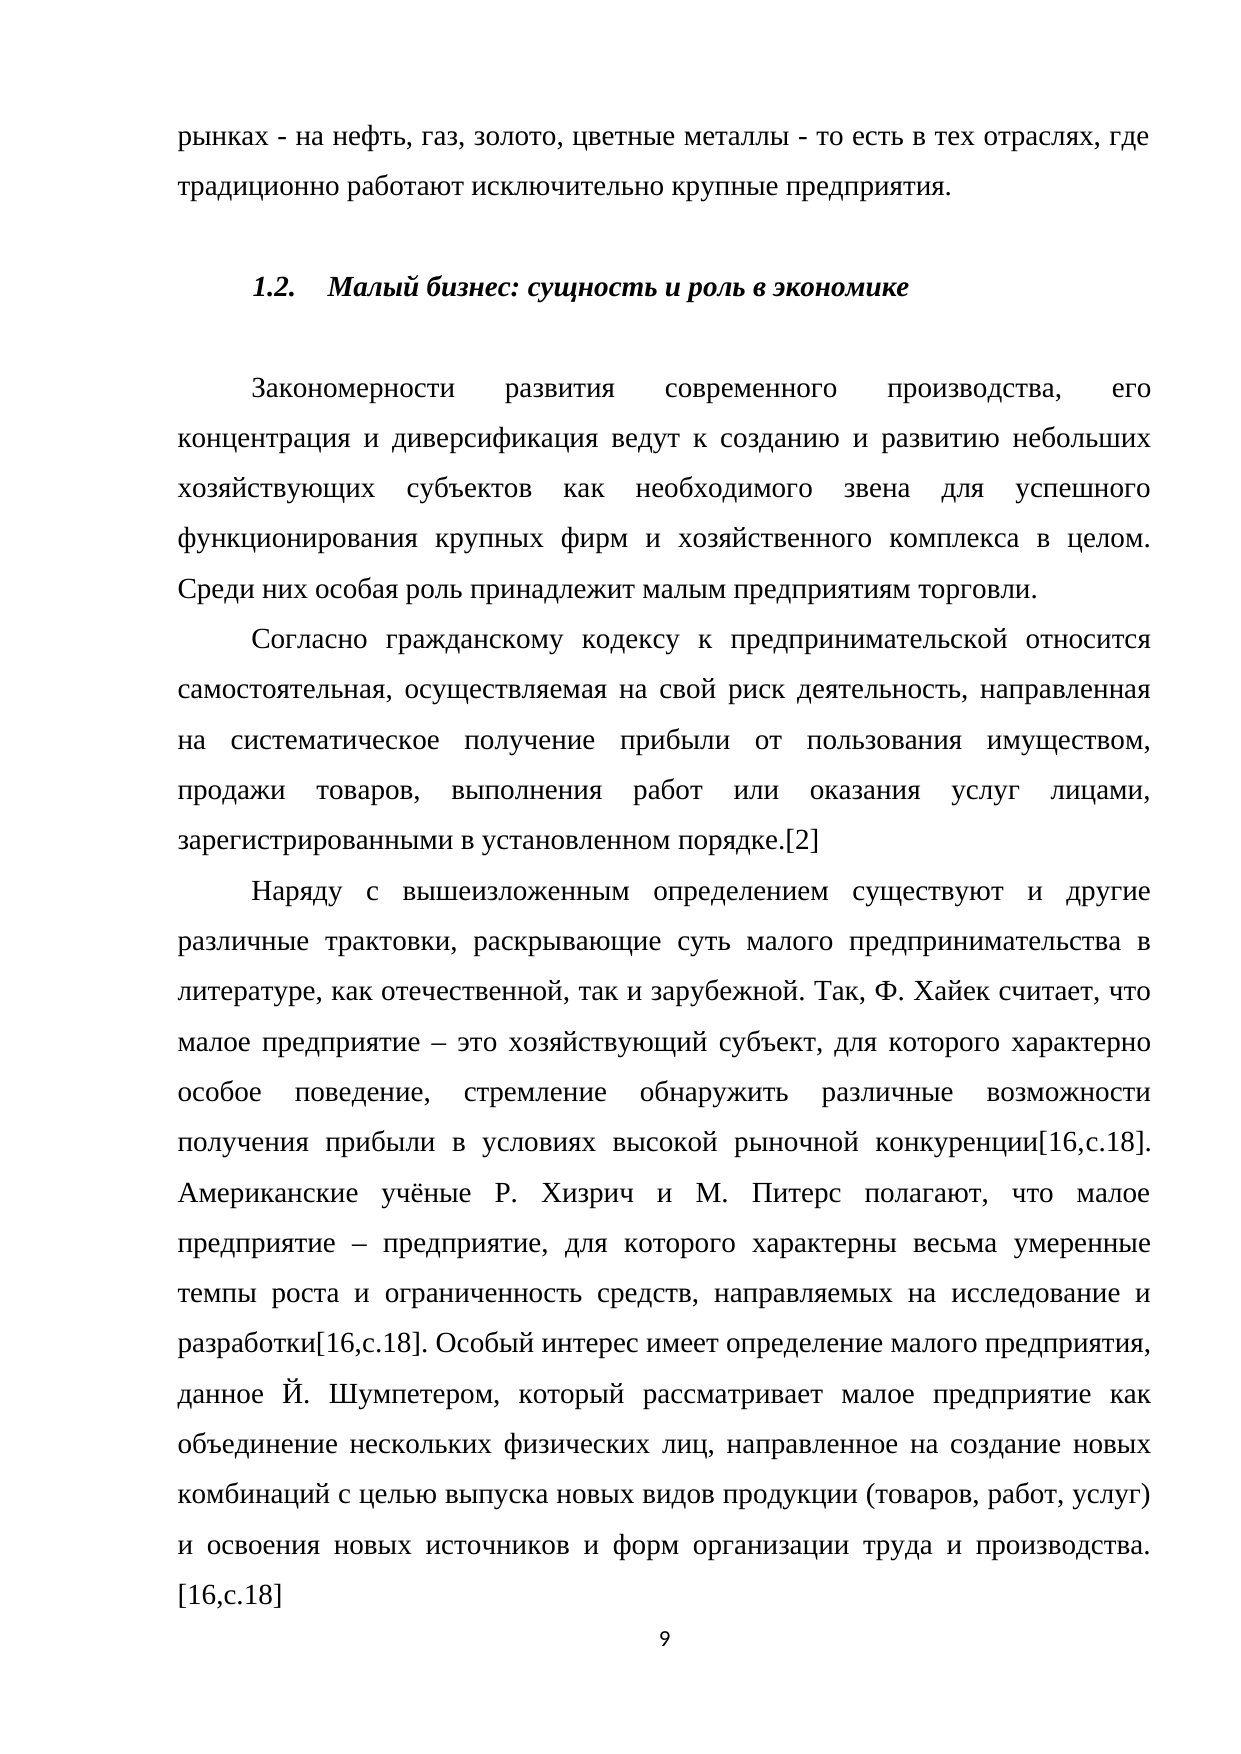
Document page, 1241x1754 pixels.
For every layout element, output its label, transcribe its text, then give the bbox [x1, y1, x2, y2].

text Наряду с вышеизложенным определением существуют и другие различные трактовки, раскрывающие суть малого предпринимательства в литературе, как отечественной, так и зарубежной. Так, Ф. Хайек считает, что малое предприятие – это хозяйствующий субъект, для которого характерно особое поведение, стремление обнаружить различные возможности получения прибыли в условиях высокой рыночной конкуренции[16,c.18]. Американские учёные Р. Хизрич и М. Питерс полагают, что малое предприятие – предприятие, для которого характерны весьма умеренные темпы роста и ограниченность средств, направляемых на исследование и разработки[16,c.18]. Особый интерес имеет определение малого предприятия, данное Й. Шумпетером, который рассматривает малое предприятие как объединение нескольких физических лиц, направленное на создание новых комбинаций с целью выпуска новых видов продукции (товаров, работ, услуг) и освоения новых источников и форм организации труда и производства.[16,c.18] [177, 873, 1152, 1611]
list Малый бизнес: сущность и роль в экономике [252, 269, 1152, 303]
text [177, 118, 1152, 202]
text Закономерности развития современного производства, его концентрация и диверсификация ведут к созданию и развитию небольших хозяйствующих субъектов как необходимого звена для успешного функционирования крупных фирм и хозяйственного комплекса в целом. Среди них особая роль принадлежит малым предприятиям торговли. [177, 370, 1152, 604]
text Согласно гражданскому кодексу к предпринимательской относится самостоятельная, осуществляемая на свой риск деятельность, направленная на систематическое получение прибыли от пользования имуществом, продажи товаров, выполнения работ или оказания услуг лицами, зарегистрированными в установленном порядке.[2] [177, 621, 1152, 856]
